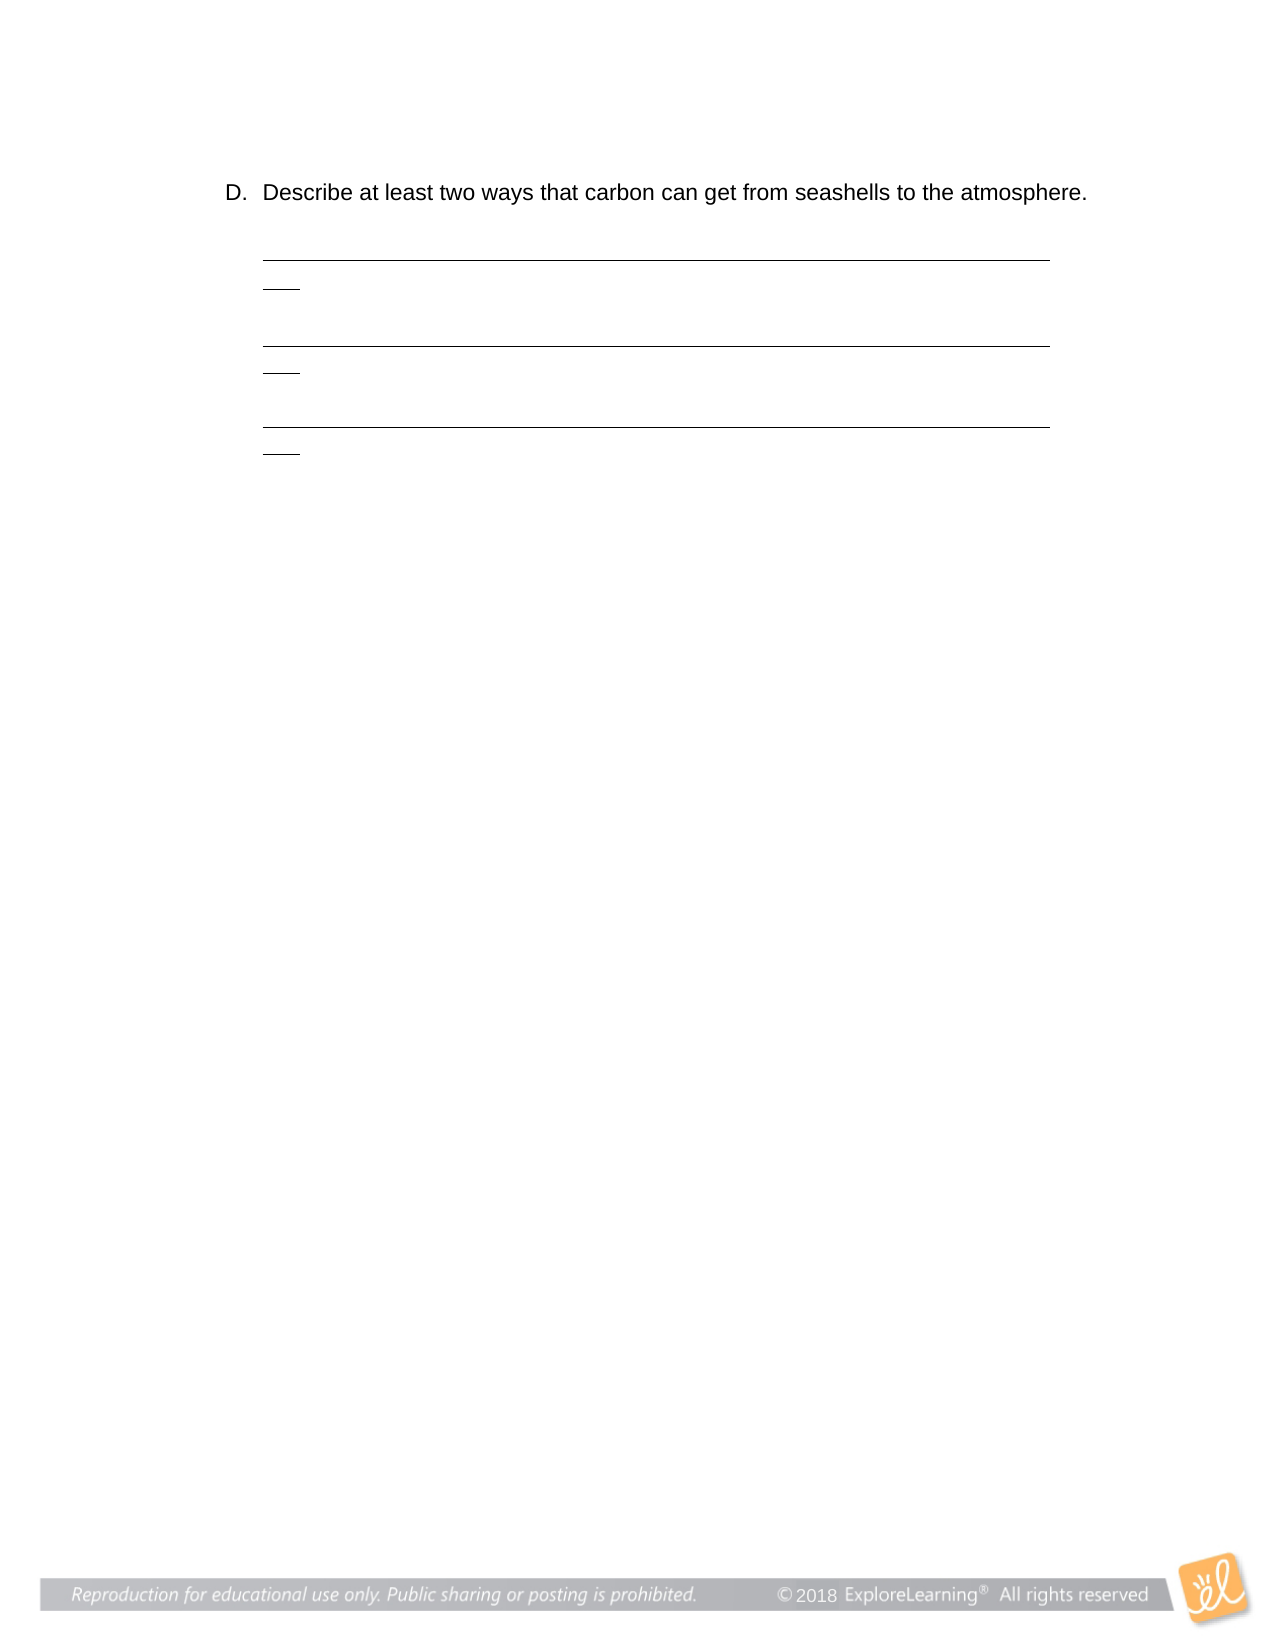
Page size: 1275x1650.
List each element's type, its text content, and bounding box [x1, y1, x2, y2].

picture [0, 1537, 1275, 1650]
list Describe at least two ways that carbon can get from seashells to the atmosphere. [225, 178, 1125, 205]
